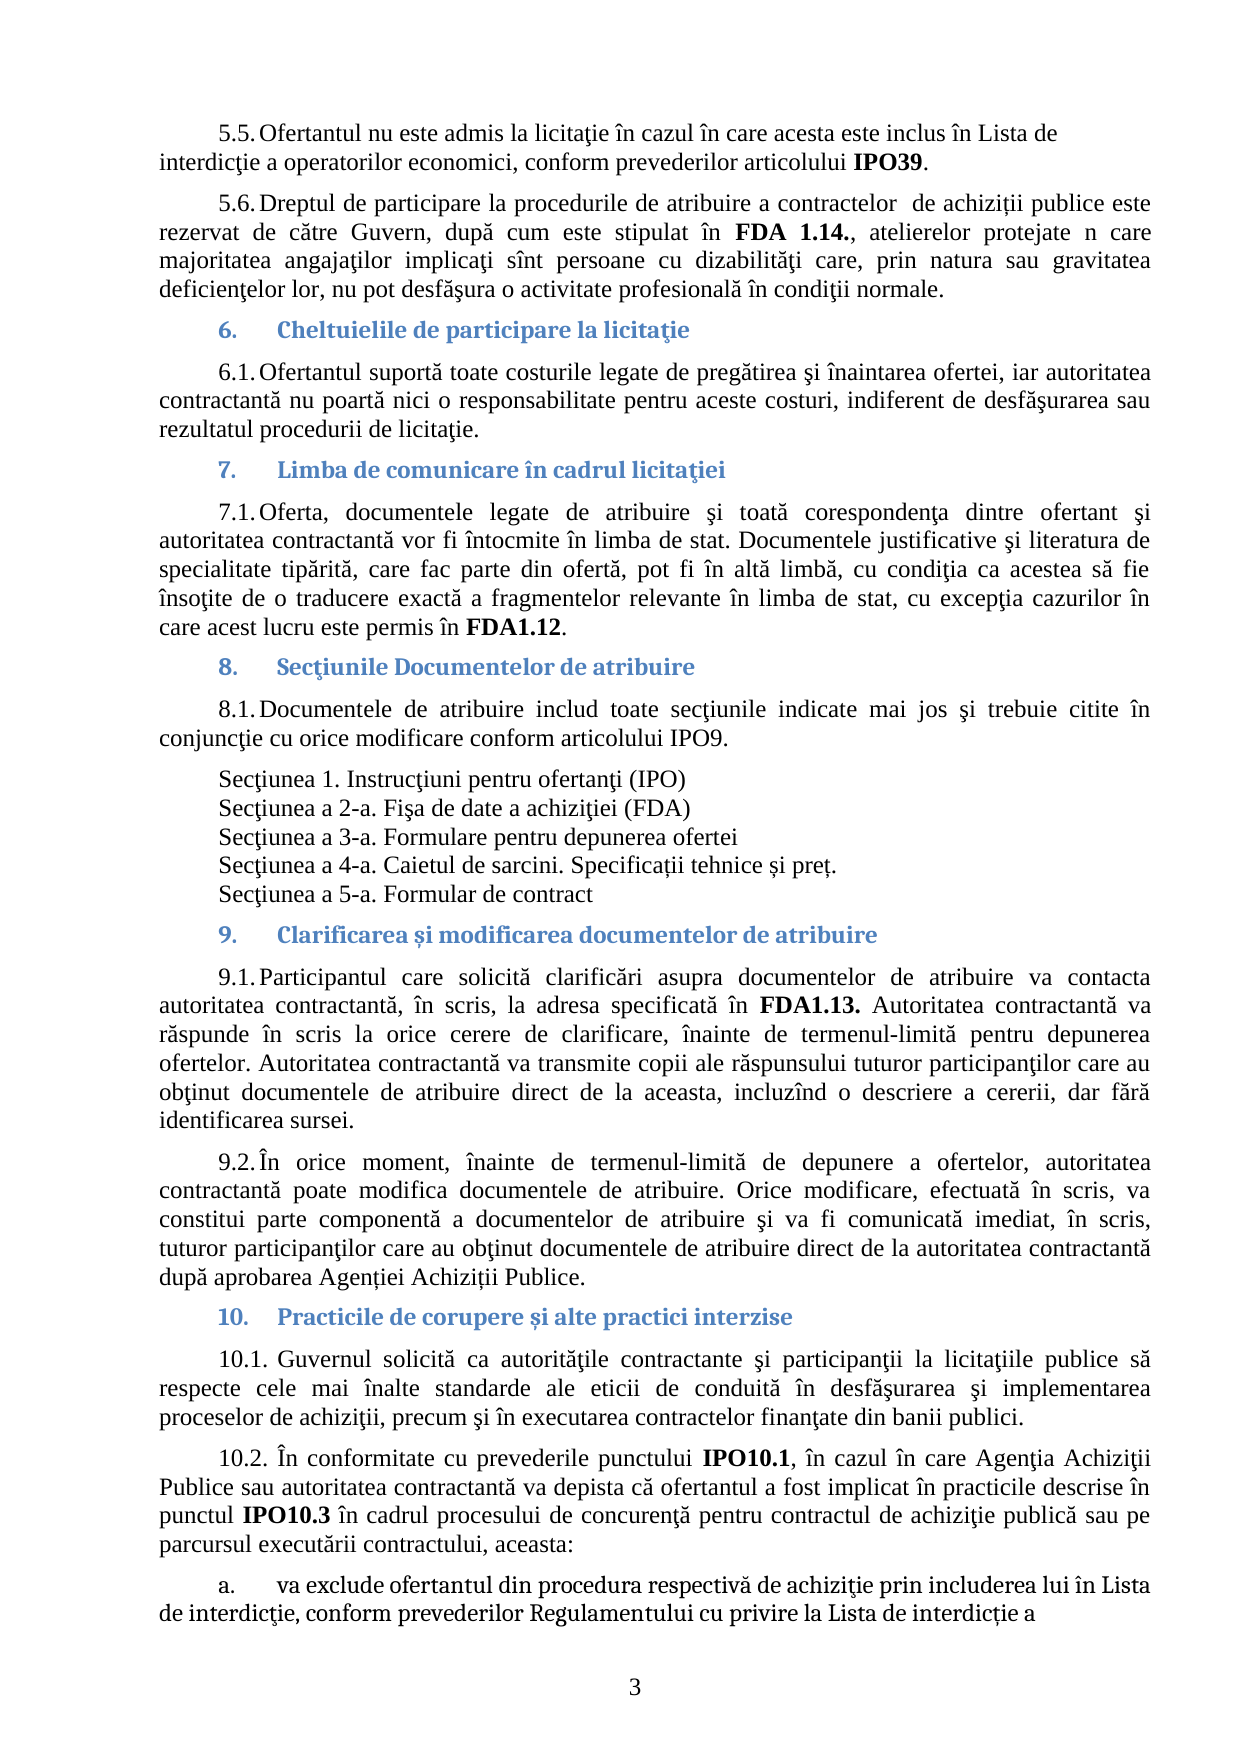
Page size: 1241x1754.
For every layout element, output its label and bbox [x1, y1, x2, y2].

table_cell [148, 118, 1163, 1628]
